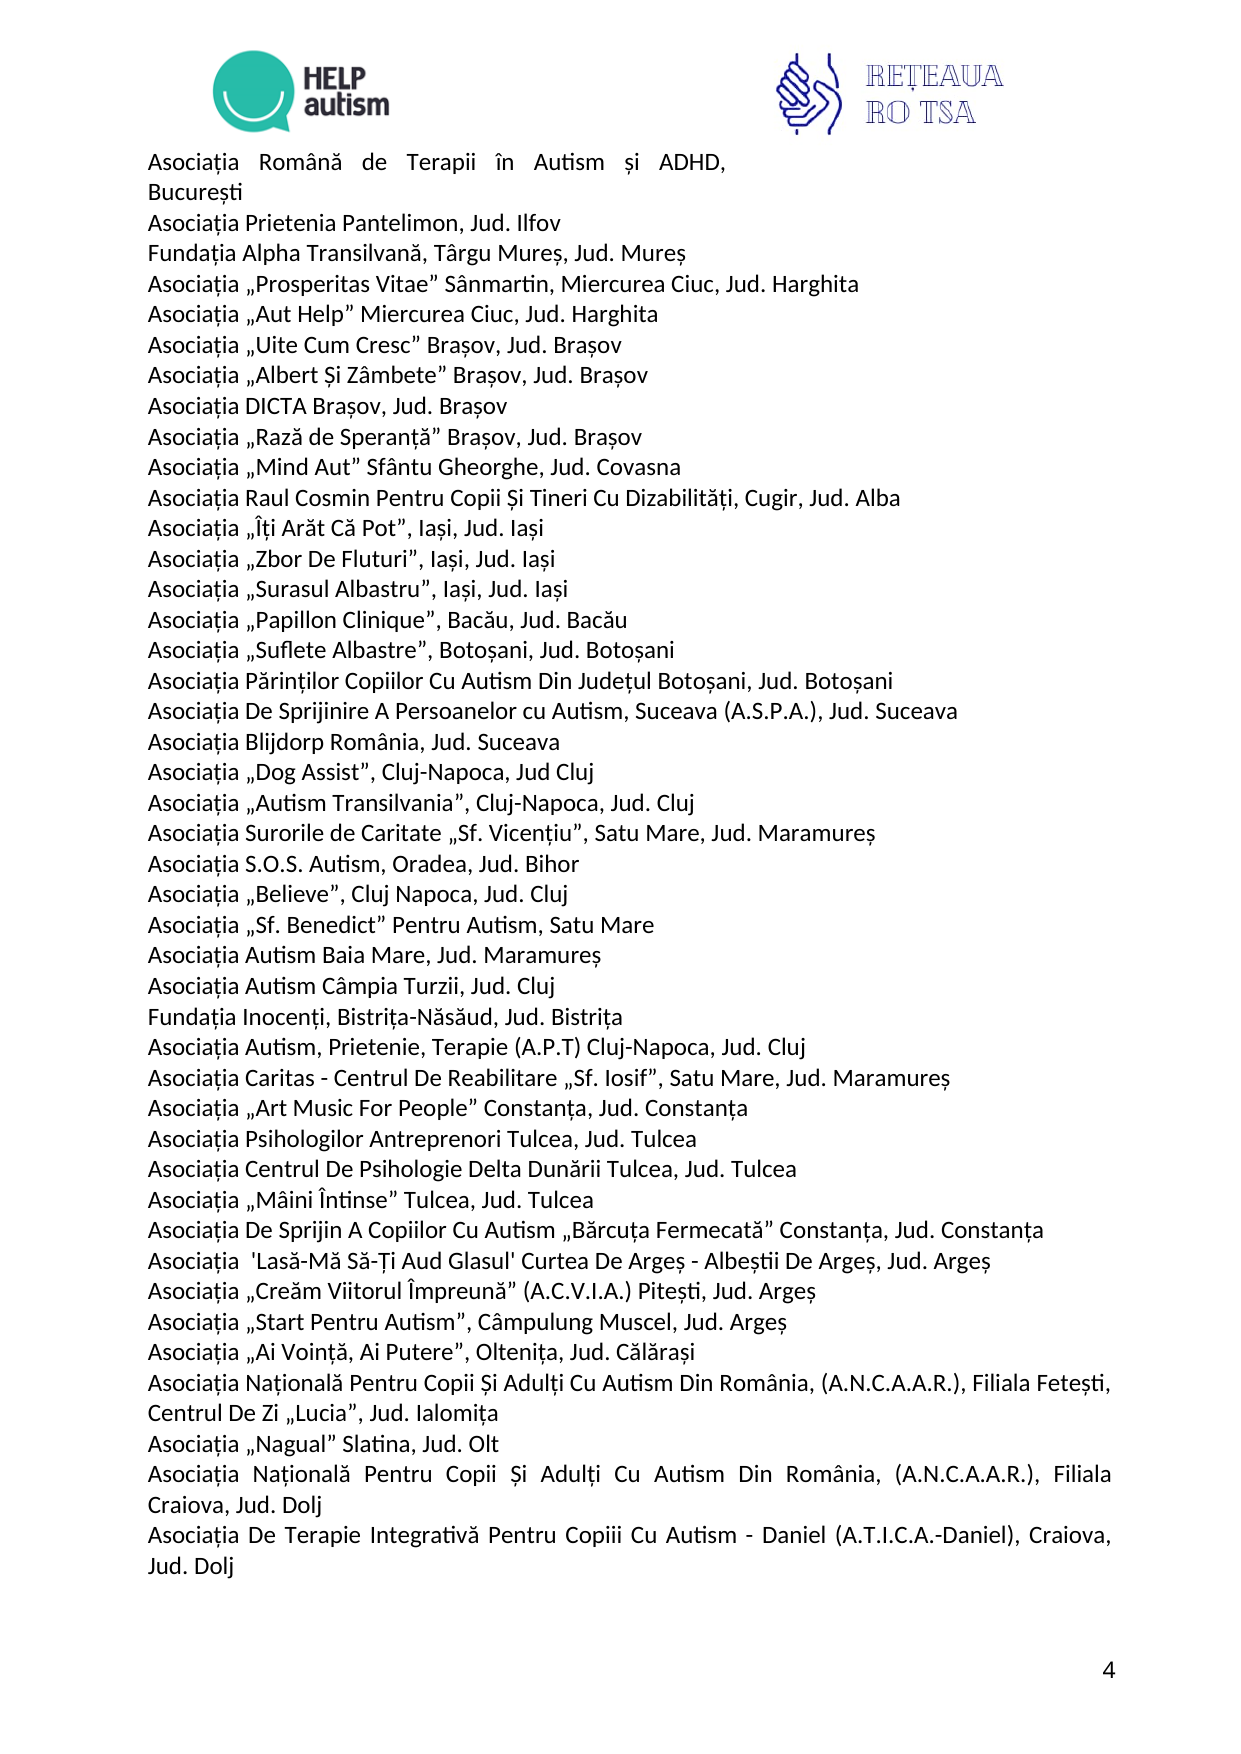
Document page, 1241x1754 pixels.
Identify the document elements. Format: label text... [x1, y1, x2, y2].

text Asociația Prietenia Pantelimon, Jud. Ilfov [148, 207, 1113, 238]
text Asociația „Îți Arăt Că Pot”, Iași, Jud. Iași [148, 512, 1113, 543]
text Asociația „Prosperitas Vitae” Sânmartin, Miercurea Ciuc, Jud. Harghita [148, 268, 1113, 299]
text Asociația S.O.S. Autism, Oradea, Jud. Bihor [148, 848, 1113, 878]
text Asociația „Suflete Albastre”, Botoșani, Jud. Botoșani [148, 634, 1113, 665]
text Asociația Psihologilor Antreprenori Tulcea, Jud. Tulcea [148, 1123, 1113, 1153]
text Asociația 'Lasă-Mă Să-Ți Aud Glasul' Curtea De Argeș - Albeștii De Argeș, Jud. Argeș [148, 1245, 1113, 1275]
text Asociația „Nagual” Slatina, Jud. Olt [148, 1428, 1113, 1458]
text Asociația „Papillon Clinique”, Bacău, Jud. Bacău [148, 604, 1113, 634]
text Asociația „Sf. Benedict” Pentru Autism, Satu Mare [148, 909, 1113, 939]
text Asociația „Believe”, Cluj Napoca, Jud. Cluj [148, 878, 1113, 909]
text Asociația „Start Pentru Autism”, Câmpulung Muscel, Jud. Argeș [148, 1306, 1113, 1336]
text Asociația Centrul De Psihologie Delta Dunării Tulcea, Jud. Tulcea [148, 1153, 1113, 1184]
text Asociația „Albert Și Zâmbete” Brașov, Jud. Brașov [148, 360, 1113, 390]
text Asociația „Rază de Speranță” Brașov, Jud. Brașov [148, 421, 1113, 451]
text Asociația Națională Pentru Copii Și Adulți Cu Autism Din România, (A.N.C.A.A.R.), Filiala Craiova, Jud. Dolj [148, 1458, 1113, 1519]
text Asociația „Surasul Albastru”, Iași, Jud. Iași [148, 573, 1113, 604]
text Asociația Surorile de Caritate „Sf. Vicențiu”, Satu Mare, Jud. Maramureș [148, 817, 1113, 848]
text Asociația „Autism Transilvania”, Cluj-Napoca, Jud. Cluj [148, 787, 1113, 817]
text Asociația De Terapie Integrativă Pentru Copiii Cu Autism - Daniel (A.T.I.C.A.-Daniel), Craiova, Jud. Dolj [148, 1519, 1113, 1581]
text Asociația Părinților Copiilor Cu Autism Din Județul Botoșani, Jud. Botoșani [148, 665, 1113, 695]
picture [181, 34, 419, 146]
text Asociația Autism, Prietenie, Terapie (A.P.T) Cluj-Napoca, Jud. Cluj [148, 1031, 1113, 1062]
text Asociația De Sprijin A Copiilor Cu Autism „Bărcuța Fermecată” Constanța, Jud. Constanța [148, 1214, 1113, 1245]
text Asociația Națională Pentru Copii Și Adulți Cu Autism Din România, (A.N.C.A.A.R.), Filiala Fetești, Centrul De Zi „Lucia”, Jud. Ialomița [148, 1367, 1113, 1428]
text Fundația Inocenți, Bistrița-Năsăud, Jud. Bistrița [148, 1001, 1113, 1031]
text Asociația Blijdorp România, Jud. Suceava [148, 726, 1113, 756]
text Asociația Română de Terapii în Autism și ADHD, București [148, 146, 1113, 207]
text Asociația „Creăm Viitorul Împreună” (A.C.V.I.A.) Pitești, Jud. Argeș [148, 1275, 1113, 1306]
text Asociația „Mâini Întinse” Tulcea, Jud. Tulcea [148, 1184, 1113, 1214]
text Asociația „Dog Assist”, Cluj-Napoca, Jud Cluj [148, 756, 1113, 787]
picture [745, 30, 1039, 146]
text Asociația De Sprijinire A Persoanelor cu Autism, Suceava (A.S.P.A.), Jud. Suceava [148, 695, 1113, 726]
text Asociația „Ai Voință, Ai Putere”, Oltenița, Jud. Călărași [148, 1336, 1113, 1367]
text Fundația Alpha Transilvană, Târgu Mureș, Jud. Mureș [148, 238, 1113, 268]
text Asociația Autism Baia Mare, Jud. Maramureș [148, 939, 1113, 970]
text Asociația Raul Cosmin Pentru Copii Și Tineri Cu Dizabilități, Cugir, Jud. Alba [148, 482, 1113, 512]
text Asociația „Mind Aut” Sfântu Gheorghe, Jud. Covasna [148, 451, 1113, 482]
text Asociația Autism Câmpia Turzii, Jud. Cluj [148, 970, 1113, 1001]
text Asociația „Uite Cum Cresc” Brașov, Jud. Brașov [148, 329, 1113, 360]
text Asociația „Aut Help” Miercurea Ciuc, Jud. Harghita [148, 299, 1113, 329]
text Asociația Caritas - Centrul De Reabilitare „Sf. Iosif”, Satu Mare, Jud. Maramureș [148, 1062, 1113, 1092]
text Asociația „Zbor De Fluturi”, Iași, Jud. Iași [148, 543, 1113, 573]
text Asociația „Art Music For People” Constanța, Jud. Constanța [148, 1092, 1113, 1123]
text Asociația DICTA Brașov, Jud. Brașov [148, 390, 1113, 421]
